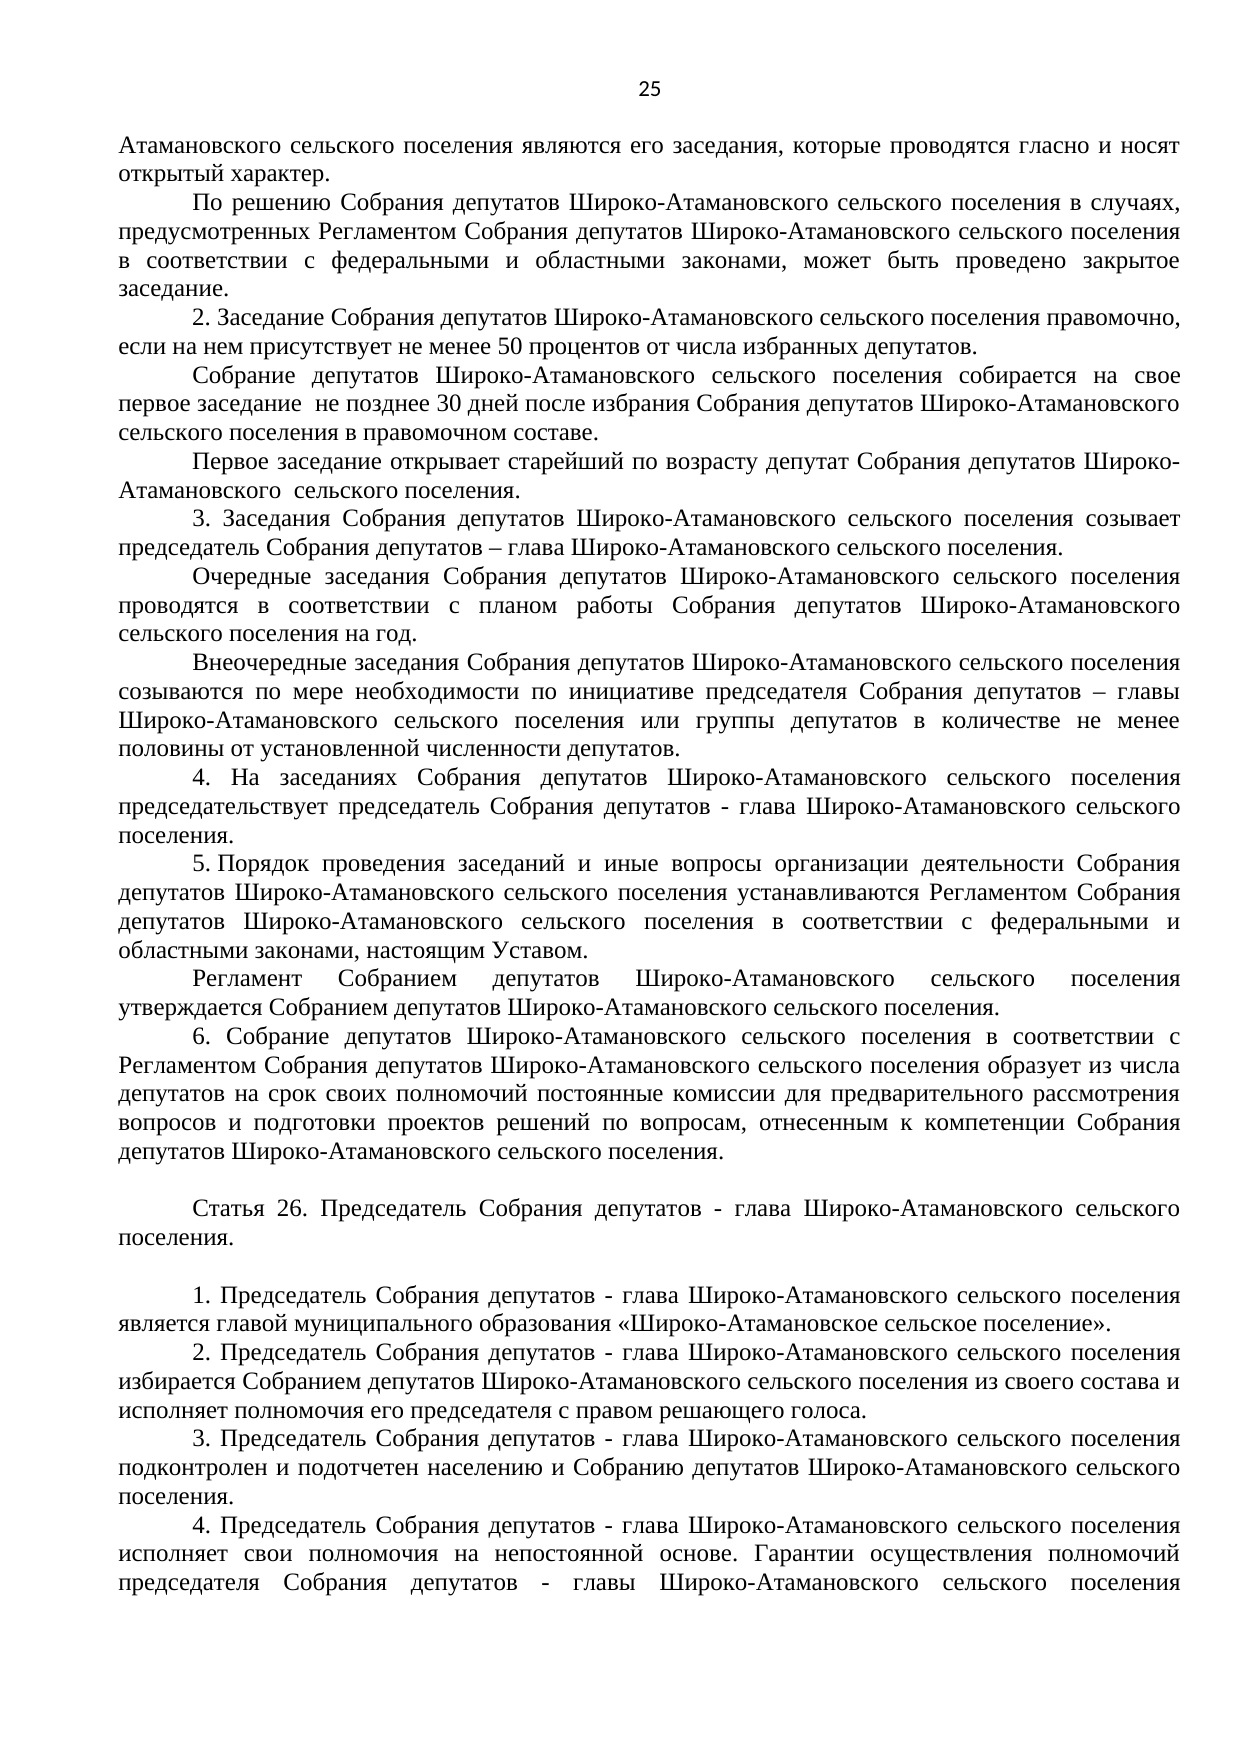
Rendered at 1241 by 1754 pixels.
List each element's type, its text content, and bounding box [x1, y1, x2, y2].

text Очередные заседания Собрания депутатов Широко-Атамановского сельского поселения проводятся в соответствии с планом работы Собрания депутатов Широко-Атамановского сельского поселения на год. [118, 561, 1181, 647]
text Собрание депутатов Широко-Атамановского сельского поселения собирается на свое первое заседание не позднее 30 дней после избрания Собрания депутатов Широко-Атамановского сельского поселения в правомочном составе. [118, 360, 1181, 446]
text 5. Порядок проведения заседаний и иные вопросы организации деятельности Собрания депутатов Широко-Атамановского сельского поселения устанавливаются Регламентом Собрания депутатов Широко-Атамановского сельского поселения в соответствии с федеральными и областными законами, настоящим Уставом. [118, 848, 1181, 963]
text 2. Заседание Собрания депутатов Широко-Атамановского сельского поселения правомочно, если на нем присутствует не менее 50 процентов от числа избранных депутатов. [118, 302, 1181, 360]
text 4. На заседаниях Собрания депутатов Широко-Атамановского сельского поселения председательствует председатель Собрания депутатов - глава Широко-Атамановского сельского поселения. [118, 762, 1181, 848]
text 2. Председатель Собрания депутатов - глава Широко-Атамановского сельского поселения избирается Собранием депутатов Широко-Атамановского сельского поселения из своего состава и исполняет полномочия его председателя с правом решающего голоса. [118, 1337, 1181, 1423]
text 3. Председатель Собрания депутатов - глава Широко-Атамановского сельского поселения подконтролен и подотчетен населению и Собранию депутатов Широко-Атамановского сельского поселения. [118, 1423, 1181, 1510]
text 6. Собрание депутатов Широко-Атамановского сельского поселения в соответствии с Регламентом Собрания депутатов Широко-Атамановского сельского поселения образует из числа депутатов на срок своих полномочий постоянные комиссии для предварительного рассмотрения вопросов и подготовки проектов решений по вопросам, отнесенным к компетенции Собрания депутатов Широко-Атамановского сельского поселения. [118, 1021, 1181, 1165]
text Статья 26. Председатель Собрания депутатов - глава Широко-Атамановского сельского поселения. [118, 1193, 1181, 1251]
text Регламент Собранием депутатов Широко-Атамановского сельского поселения утверждается Собранием депутатов Широко-Атамановского сельского поселения. [118, 963, 1181, 1021]
text 3. Заседания Собрания депутатов Широко-Атамановского сельского поселения созывает председатель Собрания депутатов – глава Широко-Атамановского сельского поселения. [118, 503, 1181, 561]
text По решению Собрания депутатов Широко-Атамановского сельского поселения в случаях, предусмотренных Регламентом Собрания депутатов Широко-Атамановского сельского поселения в соответствии с федеральными и областными законами, может быть проведено закрытое заседание. [118, 187, 1181, 302]
text 1. Председатель Собрания депутатов - глава Широко-Атамановского сельского поселения является главой муниципального образования «Широко-Атамановское сельское поселение». [118, 1280, 1181, 1337]
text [118, 1510, 1181, 1596]
text Первое заседание открывает старейший по возрасту депутат Собрания депутатов Широко-Атамановского сельского поселения. [118, 446, 1181, 503]
text Внеочередные заседания Собрания депутатов Широко-Атамановского сельского поселения созываются по мере необходимости по инициативе председателя Собрания депутатов – главы Широко-Атамановского сельского поселения или группы депутатов в количестве не менее половины от установленной численности депутатов. [118, 647, 1181, 762]
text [118, 130, 1181, 187]
